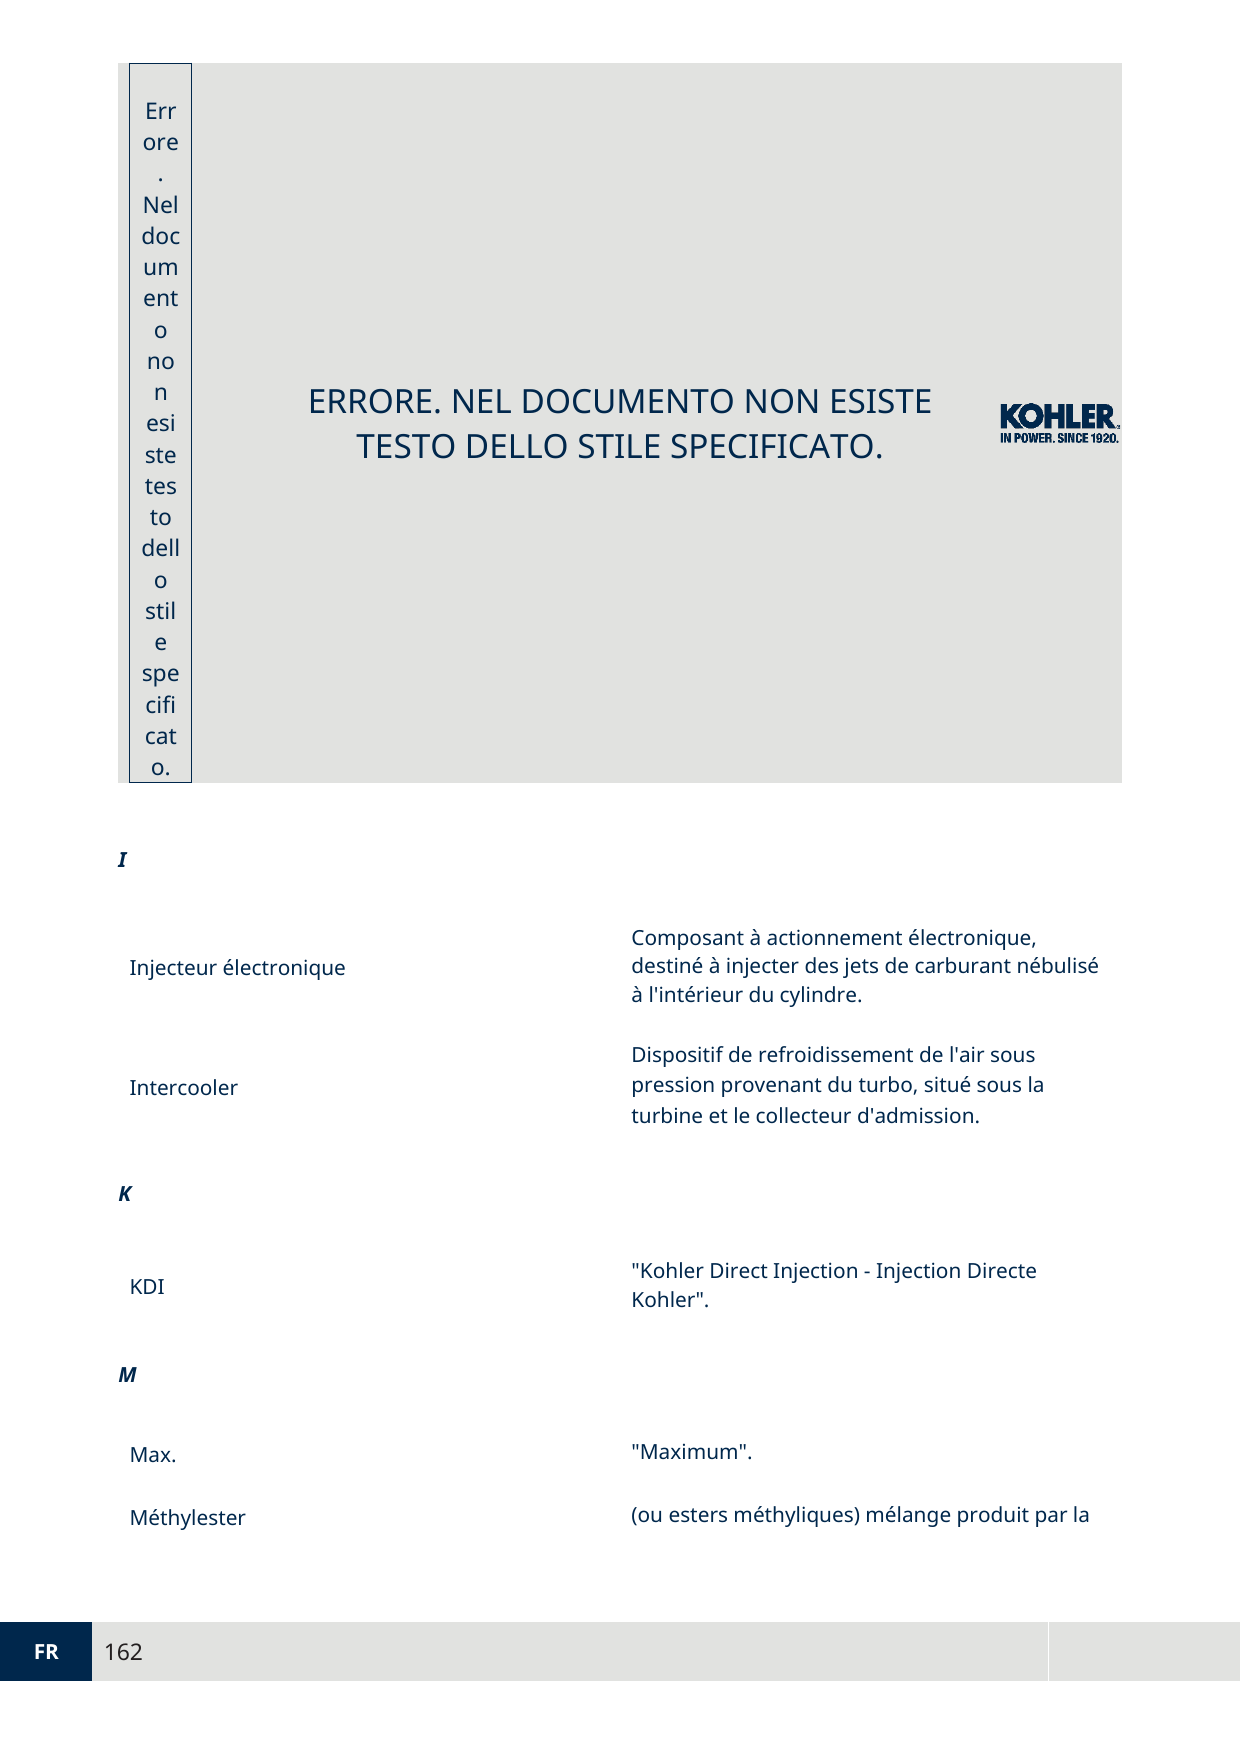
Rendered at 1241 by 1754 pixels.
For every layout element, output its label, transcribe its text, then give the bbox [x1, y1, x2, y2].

text K [118, 1179, 1122, 1207]
table_cell (ou esters méthyliques) mélange produit par la conversion chimique des huiles et des graisses animales et/ou végétales, qui sert à la production de Biocarburant. [620, 1484, 1122, 1547]
table_header "Kohler Direct Injection - Injection Directe Kohler". [620, 1241, 1122, 1329]
table_cell Intercooler [118, 1024, 620, 1148]
table_header KDI [118, 1241, 620, 1329]
table_cell Méthylester [118, 1484, 620, 1547]
picture [1000, 403, 1121, 443]
text I [118, 846, 1122, 874]
table_header Max. [118, 1422, 620, 1484]
table_cell Dispositif de refroidissement de l'air sous pression provenant du turbo, situé sous la turbine et le collecteur d'admission. [620, 1024, 1122, 1148]
table_header Composant à actionnement électronique, destiné à injecter des jets de carburant nébulisé à l'intérieur du cylindre. [620, 908, 1122, 1024]
text M [118, 1360, 1122, 1388]
table_header Injecteur électronique [118, 908, 620, 1024]
table_header "Maximum". [620, 1422, 1122, 1484]
